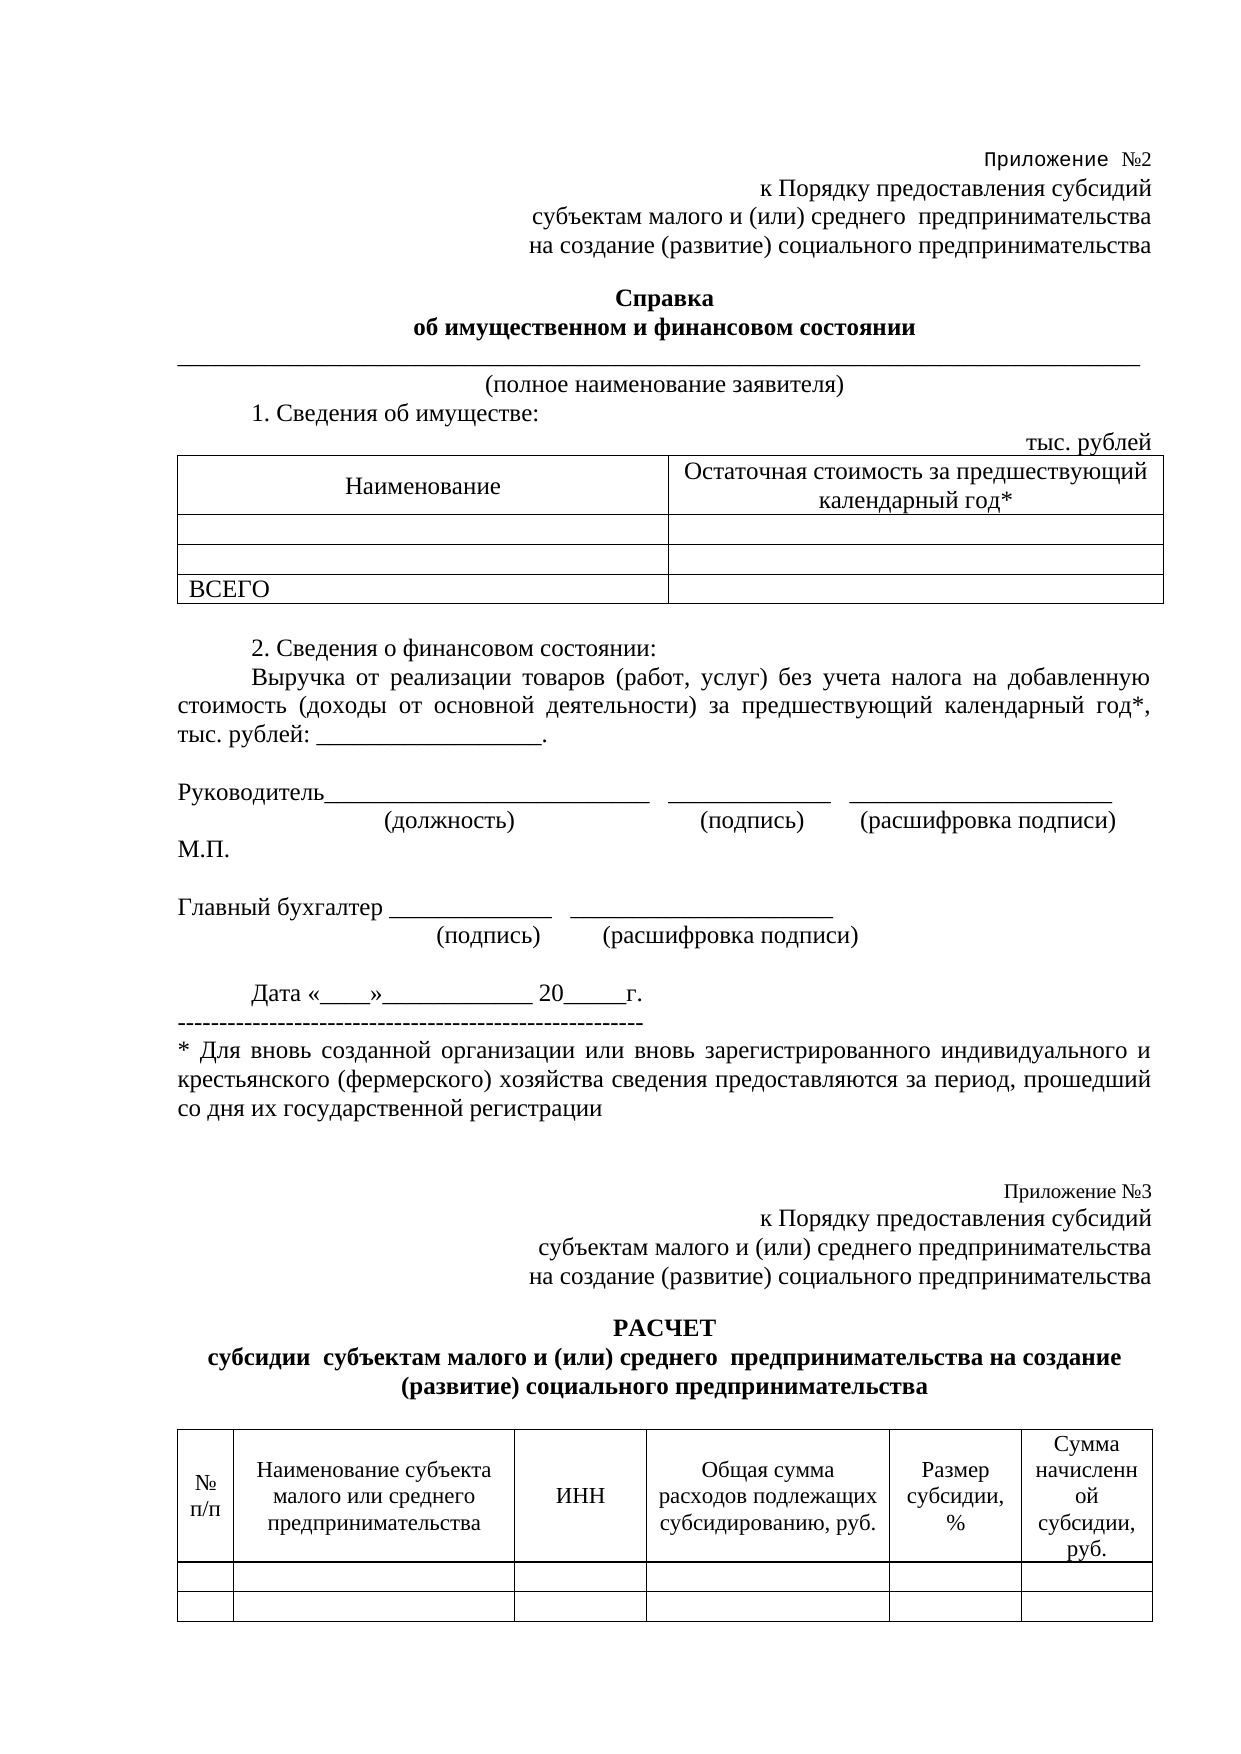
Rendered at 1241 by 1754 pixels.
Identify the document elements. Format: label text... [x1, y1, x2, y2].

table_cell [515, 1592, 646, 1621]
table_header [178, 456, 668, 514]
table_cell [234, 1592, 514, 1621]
text Руководитель__________________________ _____________ _____________________ [177, 777, 1152, 806]
text к Порядку предоставления субсидий [121, 173, 1152, 201]
text (подпись) (расшифровка подписи) [398, 921, 1152, 949]
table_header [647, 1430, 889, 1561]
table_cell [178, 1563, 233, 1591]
text 2. Сведения о финансовом состоянии: [177, 633, 1152, 662]
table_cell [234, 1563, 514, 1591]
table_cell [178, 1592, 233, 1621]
text 1. Сведения об имуществе: [177, 398, 1152, 427]
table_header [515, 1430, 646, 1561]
text * Для вновь созданной организации или вновь зарегистрированного индивидуального и крестьянского (фермерского) хозяйства сведения предоставляются за период, прошедший со дня их государственной регистрации [177, 1036, 1152, 1122]
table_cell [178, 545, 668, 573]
text на создание (развитие) социального предпринимательства [121, 230, 1152, 259]
text об имущественном и финансовом состоянии [177, 312, 1152, 340]
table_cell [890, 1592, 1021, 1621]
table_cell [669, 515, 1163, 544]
text субсидии субъектам малого и (или) среднего предпринимательства на создание (развитие) социального предпринимательства [177, 1342, 1152, 1400]
text Приложение №2 [177, 147, 1152, 173]
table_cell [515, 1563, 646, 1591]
text _____________________________________________________________________________ [177, 340, 1152, 369]
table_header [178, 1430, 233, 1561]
text субъектам малого и (или) среднего предпринимательства [121, 201, 1152, 230]
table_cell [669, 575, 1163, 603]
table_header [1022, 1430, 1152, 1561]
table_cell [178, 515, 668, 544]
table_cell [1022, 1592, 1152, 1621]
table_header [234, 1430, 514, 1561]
text (должность) (подпись) (расшифровка подписи) [384, 806, 1152, 834]
text Главный бухгалтер _____________ _____________________ [177, 892, 1152, 921]
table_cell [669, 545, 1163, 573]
text к Порядку предоставления субсидий [121, 1203, 1152, 1232]
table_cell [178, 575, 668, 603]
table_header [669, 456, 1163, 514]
text Дата «____»____________ 20_____г. [177, 978, 1152, 1007]
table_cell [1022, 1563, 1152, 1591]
text Приложение №3 [177, 1179, 1152, 1203]
text М.П. [177, 834, 1152, 863]
text РАСЧЕТ [177, 1313, 1152, 1342]
text на создание (развитие) социального предпринимательства [121, 1261, 1152, 1289]
text -------------------------------------------------------- [177, 1007, 1152, 1036]
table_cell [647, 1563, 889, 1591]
text Выручка от реализации товаров (работ, услуг) без учета налога на добавленную стоимость (доходы от основной деятельности) за предшествующий календарный год*, тыс. рублей: __________________. [177, 662, 1152, 748]
text субъектам малого и (или) среднего предпринимательства [121, 1232, 1152, 1261]
text (полное наименование заявителя) [177, 369, 1152, 398]
text тыс. рублей [177, 427, 1152, 455]
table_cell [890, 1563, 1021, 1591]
text Справка [177, 283, 1152, 312]
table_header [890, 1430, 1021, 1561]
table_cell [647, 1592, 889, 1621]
